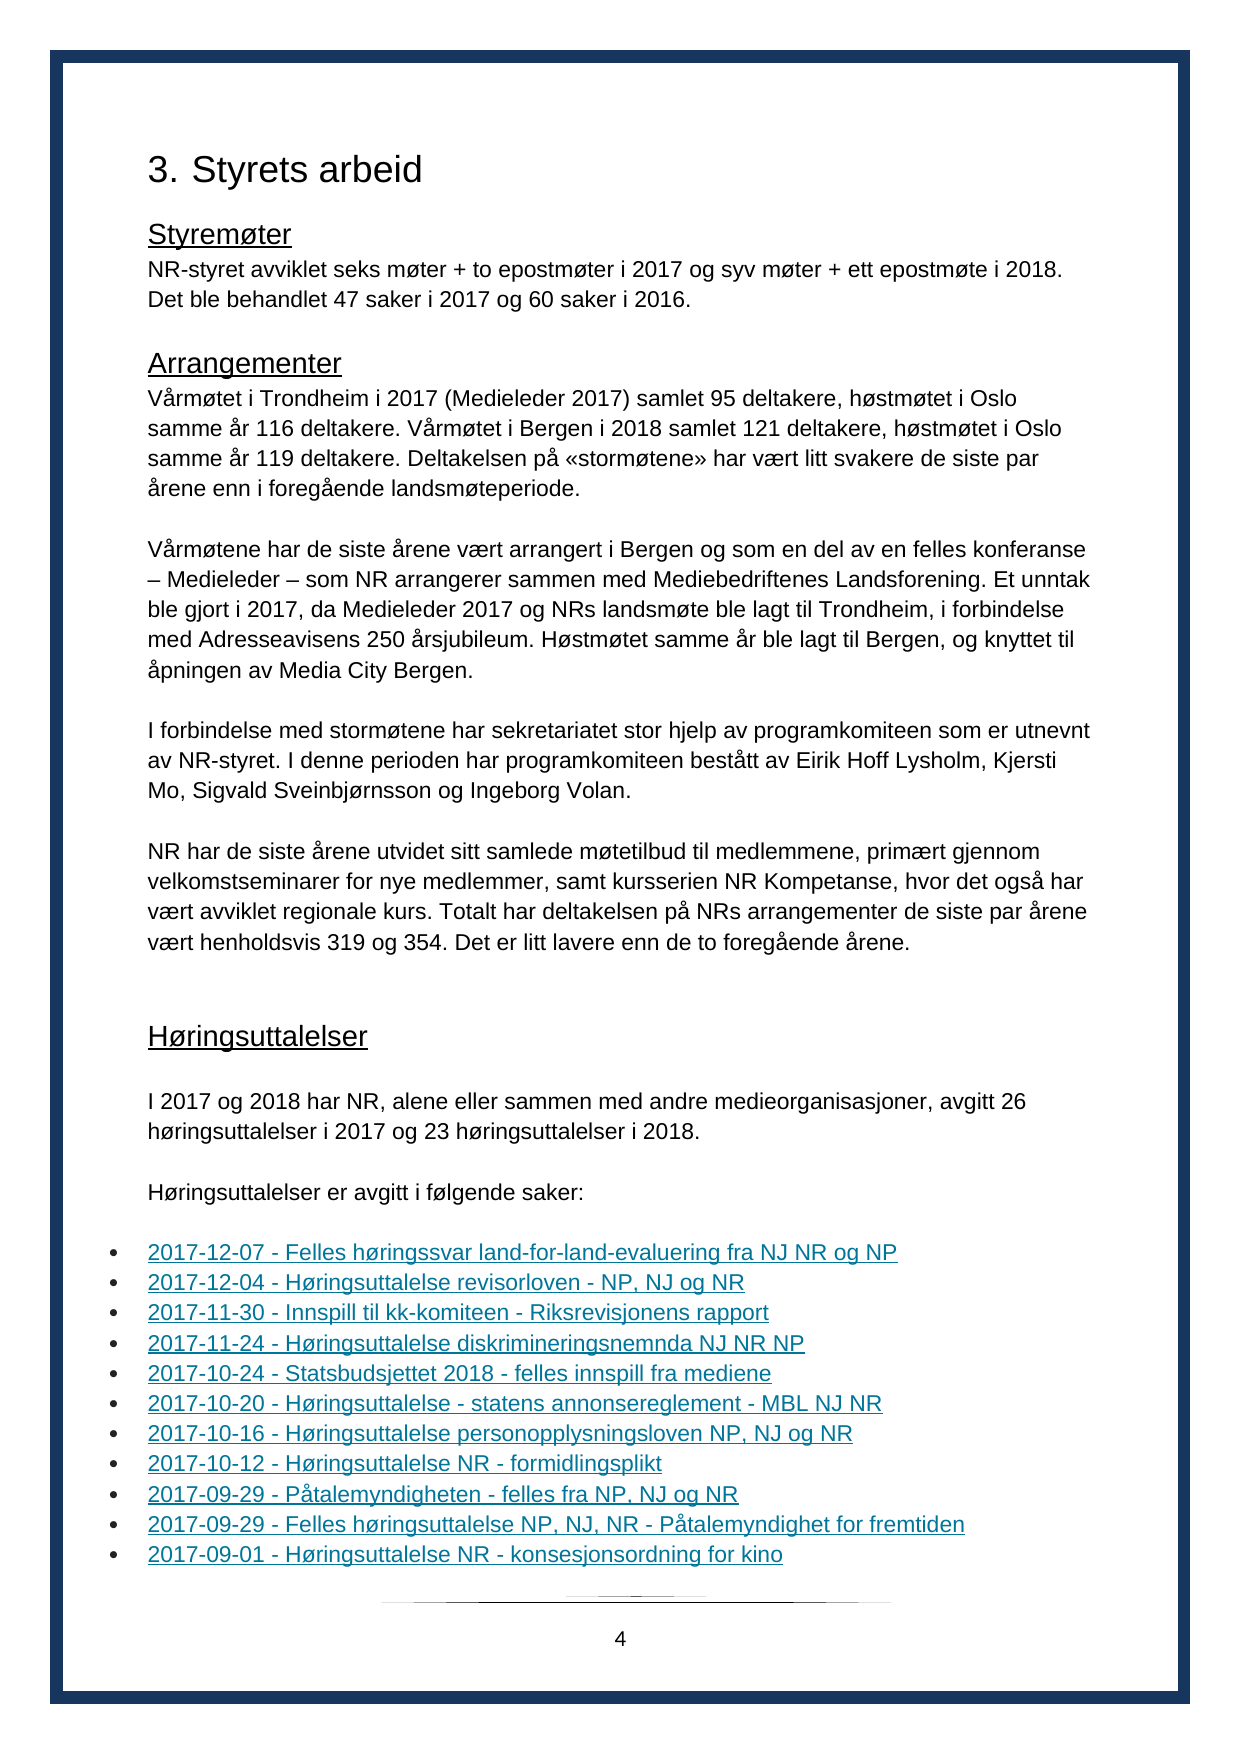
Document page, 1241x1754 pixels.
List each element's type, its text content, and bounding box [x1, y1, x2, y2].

text NR har de siste årene utvidet sitt samlede møtetilbud til medlemmene, primært gjennom velkomstseminarer for nye medlemmer, samt kursserien NR Kompetanse, hvor det også har vært avviklet regionale kurs. Totalt har deltakelsen på NRs arrangementer de siste par årene vært henholdsvis 319 og 354. Det er litt lavere enn de to foregående årene. [147, 838, 1093, 955]
text Vårmøtene har de siste årene vært arrangert i Bergen og som en del av en felles konferanse – Medieleder – som NR arrangerer sammen med Mediebedriftenes Landsforening. Et unntak ble gjort i 2017, da Medieleder 2017 og NRs landsmøte ble lagt til Trondheim, i forbindelse med Adresseavisens 250 årsjubileum. Høstmøtet samme år ble lagt til Bergen, og knyttet til åpningen av Media City Bergen. [147, 536, 1093, 683]
list 2017-10-24 - Statsbudsjettet 2018 - felles innspill fra mediene [110, 1360, 1093, 1386]
text Styremøter [147, 217, 1093, 251]
text Høringsuttalelser er avgitt i følgende saker: [147, 1178, 1093, 1205]
text Vårmøtet i Trondheim i 2017 (Medieleder 2017) samlet 95 deltakere, høstmøtet i Oslo samme år 116 deltakere. Vårmøtet i Bergen i 2018 samlet 121 deltakere, høstmøtet i Oslo samme år 119 deltakere. Deltakelsen på «stormøtene» har vært litt svakere de siste par årene enn i foregående landsmøteperiode. [147, 385, 1093, 502]
list 2017-12-04 - Høringsuttalelse revisorloven - NP, NJ og NR [110, 1269, 1093, 1295]
list 2017-12-07 - Felles høringssvar land-for-land-evaluering fra NJ NR og NP [110, 1239, 1093, 1265]
list 2017-10-12 - Høringsuttalelse NR - formidlingsplikt [110, 1450, 1093, 1477]
text I forbindelse med stormøtene har sekretariatet stor hjelp av programkomiteen som er utnevnt av NR-styret. I denne perioden har programkomiteen bestått av Eirik Hoff Lysholm, Kjersti Mo, Sigvald Sveinbjørnsson og Ingeborg Volan. [147, 717, 1093, 804]
list 2017-09-01 - Høringsuttalelse NR - konsesjonsordning for kino [110, 1541, 1093, 1567]
text NR-styret avviklet seks møter + to epostmøter i 2017 og syv møter + ett epostmøte i 2018. Det ble behandlet 47 saker i 2017 og 60 saker i 2016. [147, 256, 1093, 312]
text 3. Styrets arbeid [147, 147, 1093, 191]
text I 2017 og 2018 har NR, alene eller sammen med andre medieorganisasjoner, avgitt 26 høringsuttalelser i 2017 og 23 høringsuttalelser i 2018. [147, 1088, 1093, 1144]
text Høringsuttalelser [147, 1019, 1093, 1053]
list 2017-11-30 - Innspill til kk-komiteen - Riksrevisjonens rapport [110, 1299, 1093, 1326]
list 2017-09-29 - Felles høringsuttalelse NP, NJ, NR - Påtalemyndighet for fremtiden [110, 1511, 1093, 1537]
list 2017-11-24 - Høringsuttalelse diskrimineringsnemnda NJ NR NP [110, 1329, 1093, 1356]
list 2017-09-29 - Påtalemyndigheten - felles fra NP, NJ og NR [110, 1481, 1093, 1507]
text Arrangementer [147, 346, 1093, 380]
list 2017-10-16 - Høringsuttalelse personopplysningsloven NP, NJ og NR [110, 1420, 1093, 1446]
list 2017-10-20 - Høringsuttalelse - statens annonsereglement - MBL NJ NR [110, 1390, 1093, 1416]
